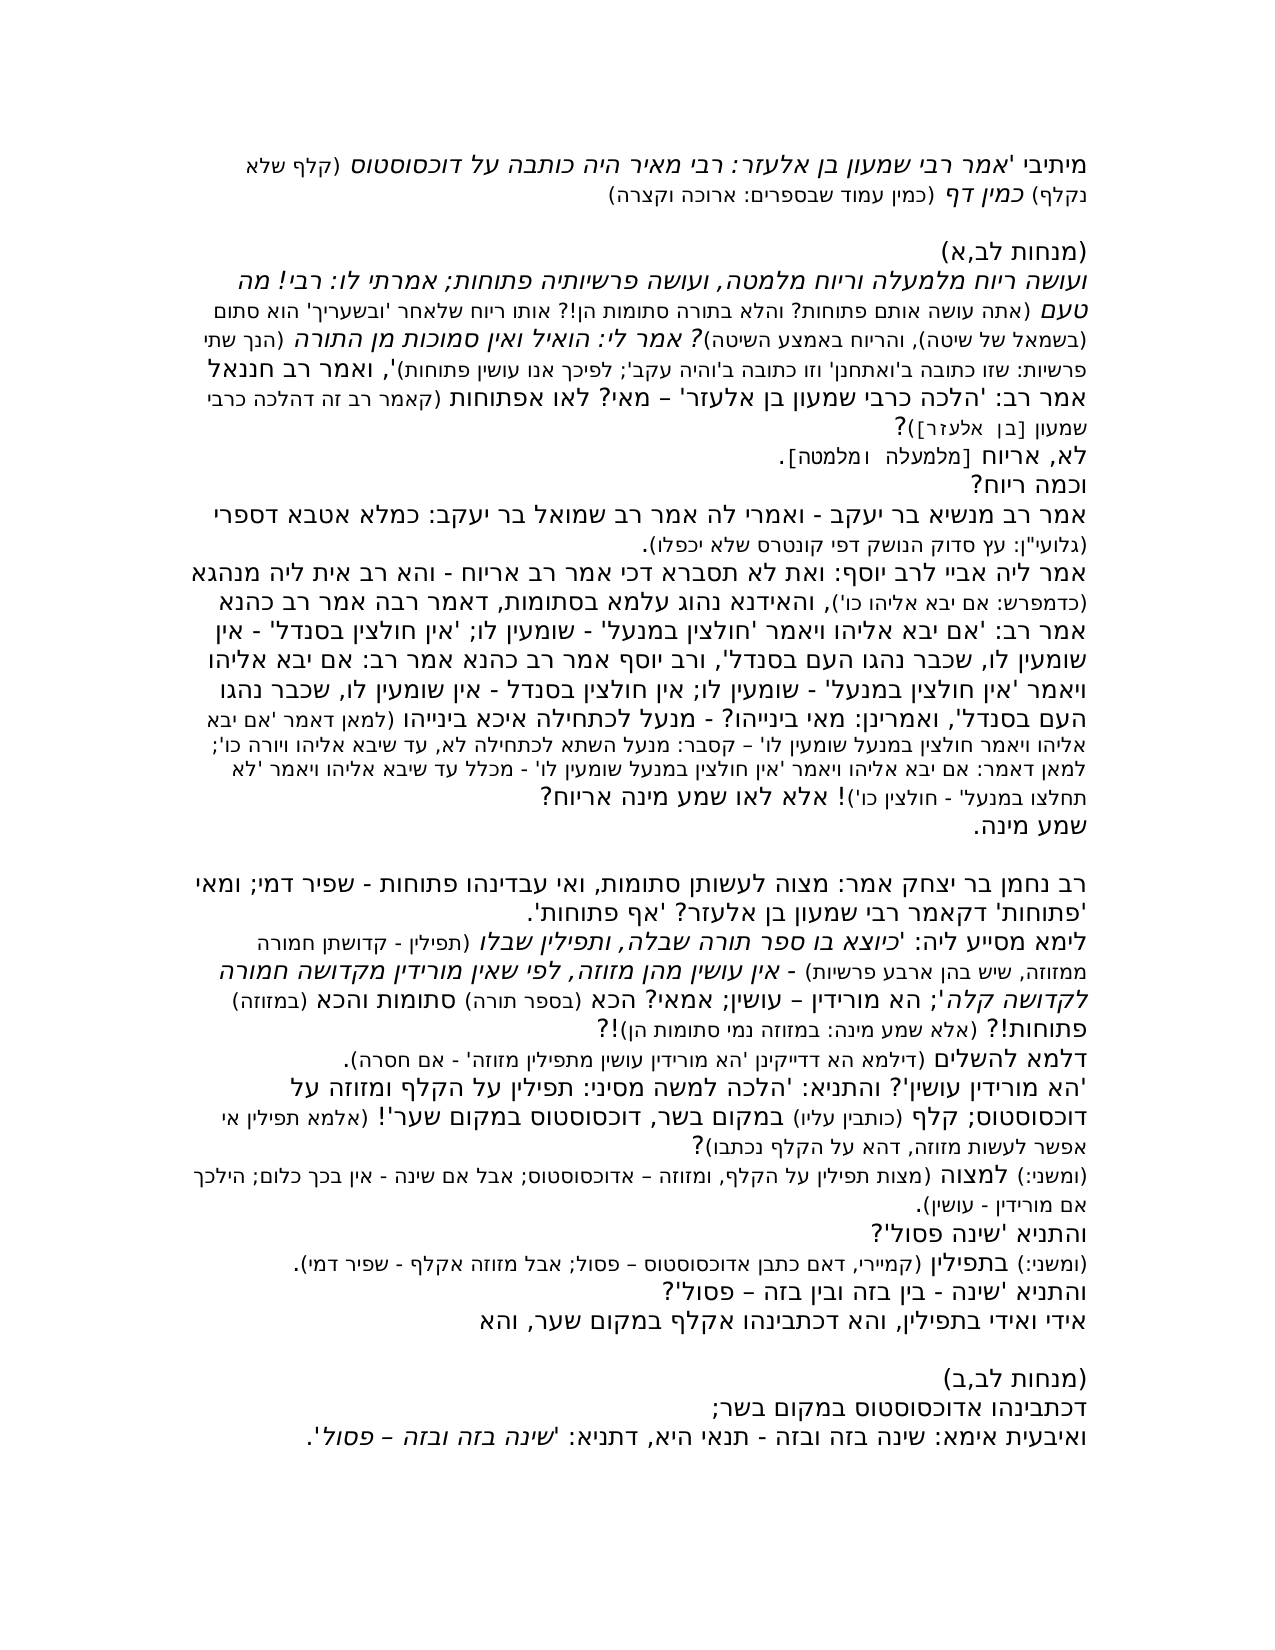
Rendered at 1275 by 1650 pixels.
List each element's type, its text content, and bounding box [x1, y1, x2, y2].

text אידי ואידי בתפילין, והא דכתבינהו אקלף במקום שער, והא [187, 1306, 1087, 1336]
text והתניא 'שינה פסול'? [187, 1219, 1087, 1248]
text שמע מינה. [187, 811, 1087, 840]
text 'הא מורידין עושין'? והתניא: 'הלכה למשה מסיני: תפילין על הקלף ומזוזה על דוכסוסטוס; קלף (כותבין עליו) במקום בשר, דוכסוסטוס במקום שער'! (אלמא תפילין אי אפשר לעשות מזוזה, דהא על הקלף נכתבו)? [187, 1073, 1087, 1161]
text מיתיבי 'אמר רבי שמעון בן אלעזר: רבי מאיר היה כותבה על דוכסוסטוס (קלף שלא נקלף) כמין דף (כמין עמוד שבספרים: ארוכה וקצרה) [187, 150, 1087, 208]
text (ומשני:) למצוה (מצות תפילין על הקלף, ומזוזה – אדוכסוסטוס; אבל אם שינה - אין בכך כלום; הילכך אם מורידין - עושין). [187, 1161, 1087, 1219]
text אמר רב מנשיא בר יעקב - ואמרי לה אמר רב שמואל בר יעקב: כמלא אטבא דספרי (גלועי"ן: עץ סדוק הנושק דפי קונטרס שלא יכפלו). [187, 500, 1087, 558]
text (ומשני:) בתפילין (קמיירי, דאם כתבן אדוכסוסטוס – פסול; אבל מזוזה אקלף - שפיר דמי). [187, 1248, 1087, 1277]
text אמר ליה אביי לרב יוסף: ואת לא תסברא דכי אמר רב אריוח - והא רב אית ליה מנהגא (כדמפרש: אם יבא אליהו כו'), והאידנא נהוג עלמא בסתומות, דאמר רבה אמר רב כהנא אמר רב: 'אם יבא אליהו ויאמר 'חולצין במנעל' - שומעין לו; 'אין חולצין בסנדל' - אין שומעין לו, שכבר נהגו העם בסנדל', ורב יוסף אמר רב כהנא אמר רב: אם יבא אליהו ויאמר 'אין חולצין במנעל' - שומעין לו; אין חולצין בסנדל - אין שומעין לו, שכבר נהגו העם בסנדל', ואמרינן: מאי בינייהו? - מנעל לכתחילה איכא בינייהו (למאן דאמר 'אם יבא אליהו ויאמר חולצין במנעל שומעין לו' – קסבר: מנעל השתא לכתחילה לא, עד שיבא אליהו ויורה כו'; למאן דאמר: אם יבא אליהו ויאמר 'אין חולצין במנעל שומעין לו' - מכלל עד שיבא אליהו ויאמר 'לא תחלצו במנעל' - חולצין כו')! אלא לאו שמע מינה אריוח? [187, 558, 1087, 811]
text ואיבעית אימא: שינה בזה ובזה - תנאי היא, דתניא: 'שינה בזה ובזה – פסול'. [187, 1423, 1087, 1452]
text והתניא 'שינה - בין בזה ובין בזה – פסול'? [187, 1277, 1087, 1306]
text דכתבינהו אדוכסוסטוס במקום בשר; [187, 1393, 1087, 1423]
text וכמה ריוח? [187, 471, 1087, 500]
text ועושה ריוח מלמעלה וריוח מלמטה, ועושה פרשיותיה פתוחות; אמרתי לו: רבי! מה טעם (אתה עושה אותם פתוחות? והלא בתורה סתומות הן!? אותו ריוח שלאחר 'ובשעריך' הוא סתום (בשמאל של שיטה), והריוח באמצע השיטה)? אמר לי: הואיל ואין סמוכות מן התורה (הנך שתי פרשיות: שזו כתובה ב'ואתחנן' וזו כתובה ב'והיה עקב'; לפיכך אנו עושין פתוחות)', ואמר רב חננאל אמר רב: 'הלכה כרבי שמעון בן אלעזר' – מאי? לאו אפתוחות (קאמר רב זה דהלכה כרבי שמעון [בן אלעזר])? [187, 266, 1087, 441]
text (מנחות לב,ב) [187, 1364, 1087, 1393]
text לא, אריוח [מלמעלה ומלמטה]. [187, 441, 1087, 471]
text לימא מסייע ליה: 'כיוצא בו ספר תורה שבלה, ותפילין שבלו (תפילין - קדושתן חמורה ממזוזה, שיש בהן ארבע פרשיות) - אין עושין מהן מזוזה, לפי שאין מורידין מקדושה חמורה לקדושה קלה'; הא מורידין – עושין; אמאי? הכא (בספר תורה) סתומות והכא (במזוזה) פתוחות!? (אלא שמע מינה: במזוזה נמי סתומות הן)!? [187, 927, 1087, 1044]
text (מנחות לב,א) [187, 237, 1087, 266]
text רב נחמן בר יצחק אמר: מצוה לעשותן סתומות, ואי עבדינהו פתוחות - שפיר דמי; ומאי 'פתוחות' דקאמר רבי שמעון בן אלעזר? 'אף פתוחות'. [187, 869, 1087, 927]
text דלמא להשלים (דילמא הא דדייקינן 'הא מורידין עושין מתפילין מזוזה' - אם חסרה). [187, 1044, 1087, 1073]
